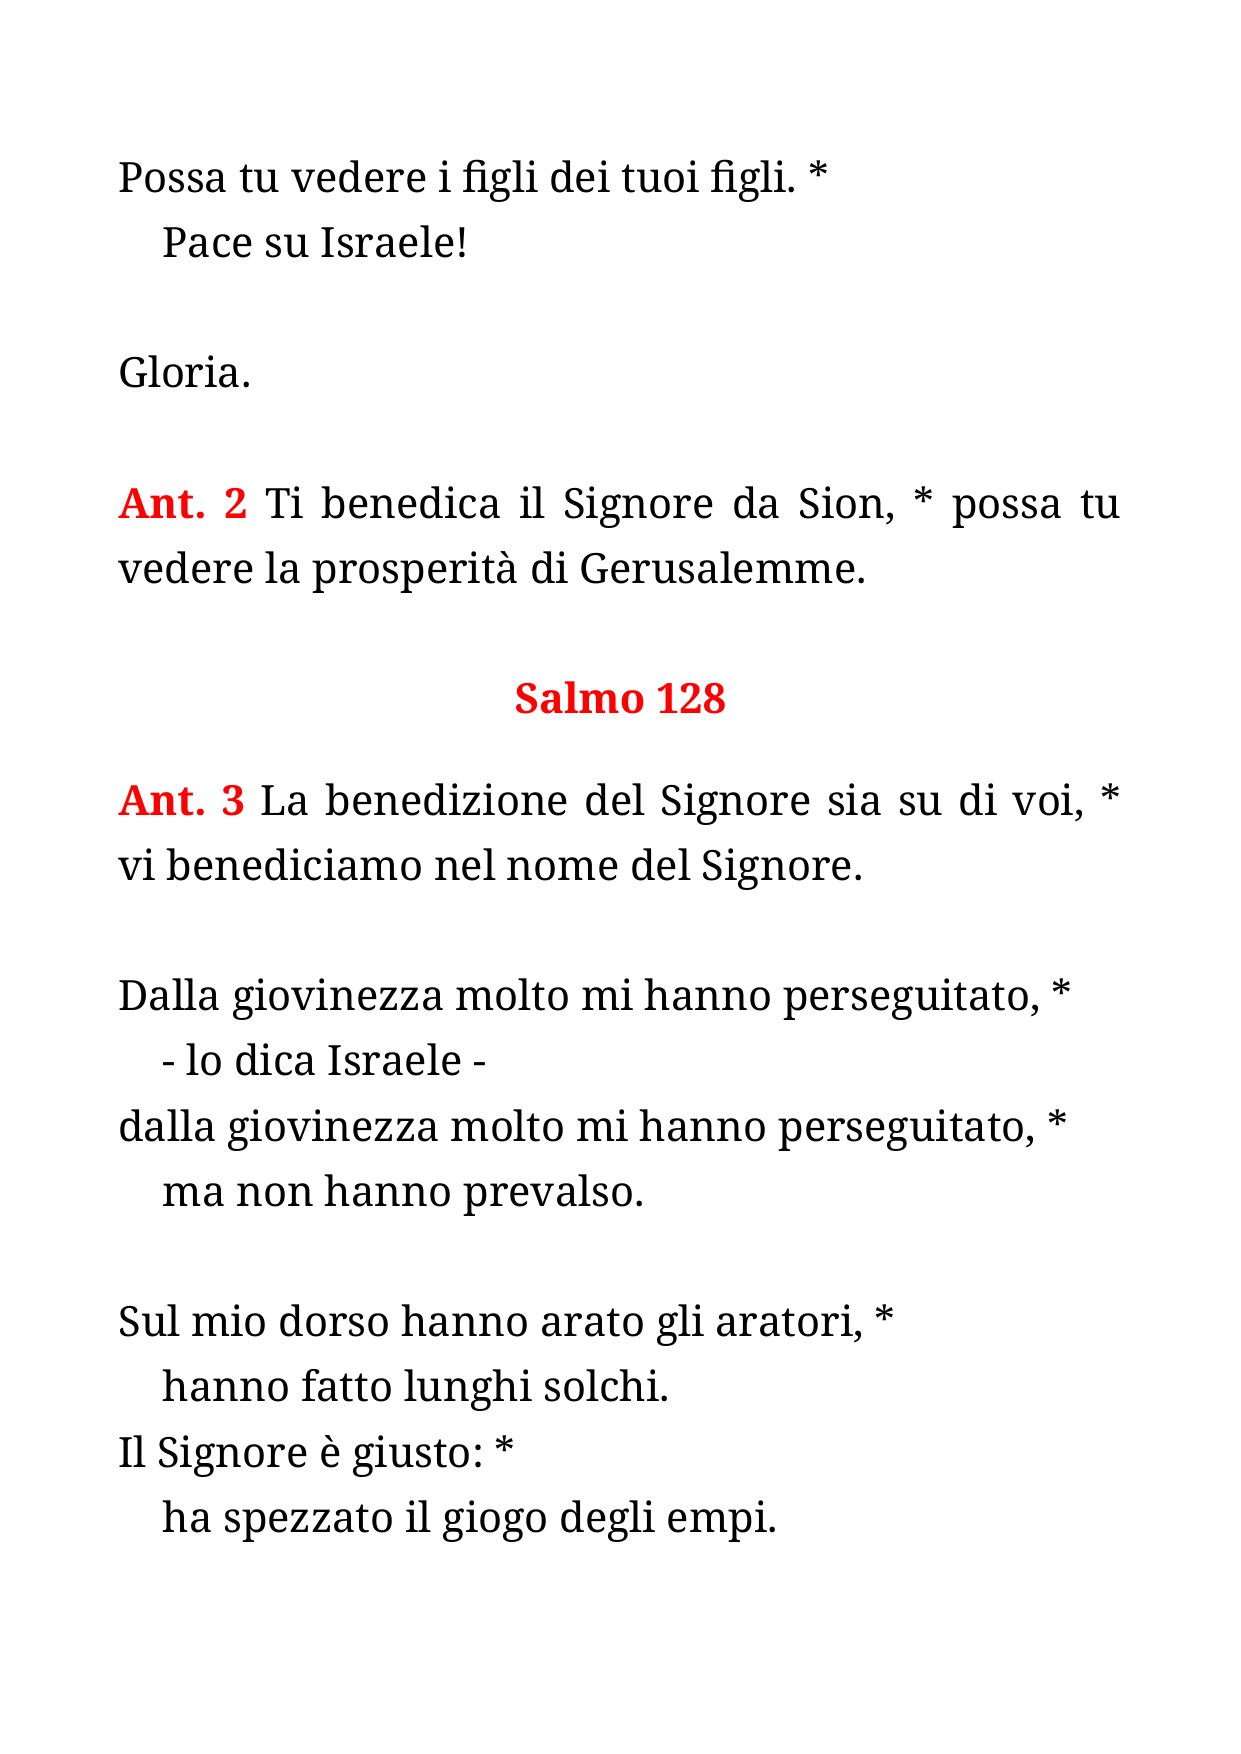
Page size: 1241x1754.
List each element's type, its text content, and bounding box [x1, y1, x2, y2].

text ma non hanno prevalso. [118, 1162, 1122, 1218]
text Pace su Israele! [118, 213, 1122, 269]
text - lo dica Israele - [118, 1031, 1122, 1088]
text Gloria. [118, 343, 1122, 400]
text Ant. 2 Ti benedica il Signore da Sion, * possa tu vedere la prosperità di Gerusalemme. [118, 474, 1122, 596]
text Sul mio dorso hanno arato gli aratori, * [118, 1292, 1122, 1349]
text Dalla giovinezza molto mi hanno perseguitato, * [118, 966, 1122, 1023]
text hanno fatto lunghi solchi. [118, 1357, 1122, 1414]
text Ant. 3 La benedizione del Signore sia su di voi, * vi benediciamo nel nome del Signore. [118, 770, 1122, 892]
text Possa tu vedere i figli dei tuoi figli. * [118, 148, 1122, 204]
text Salmo 128 [118, 669, 1122, 726]
text ha spezzato il giogo degli empi. [118, 1488, 1122, 1544]
text Il Signore è giusto: * [118, 1422, 1122, 1479]
text dalla giovinezza molto mi hanno perseguitato, * [118, 1096, 1122, 1153]
